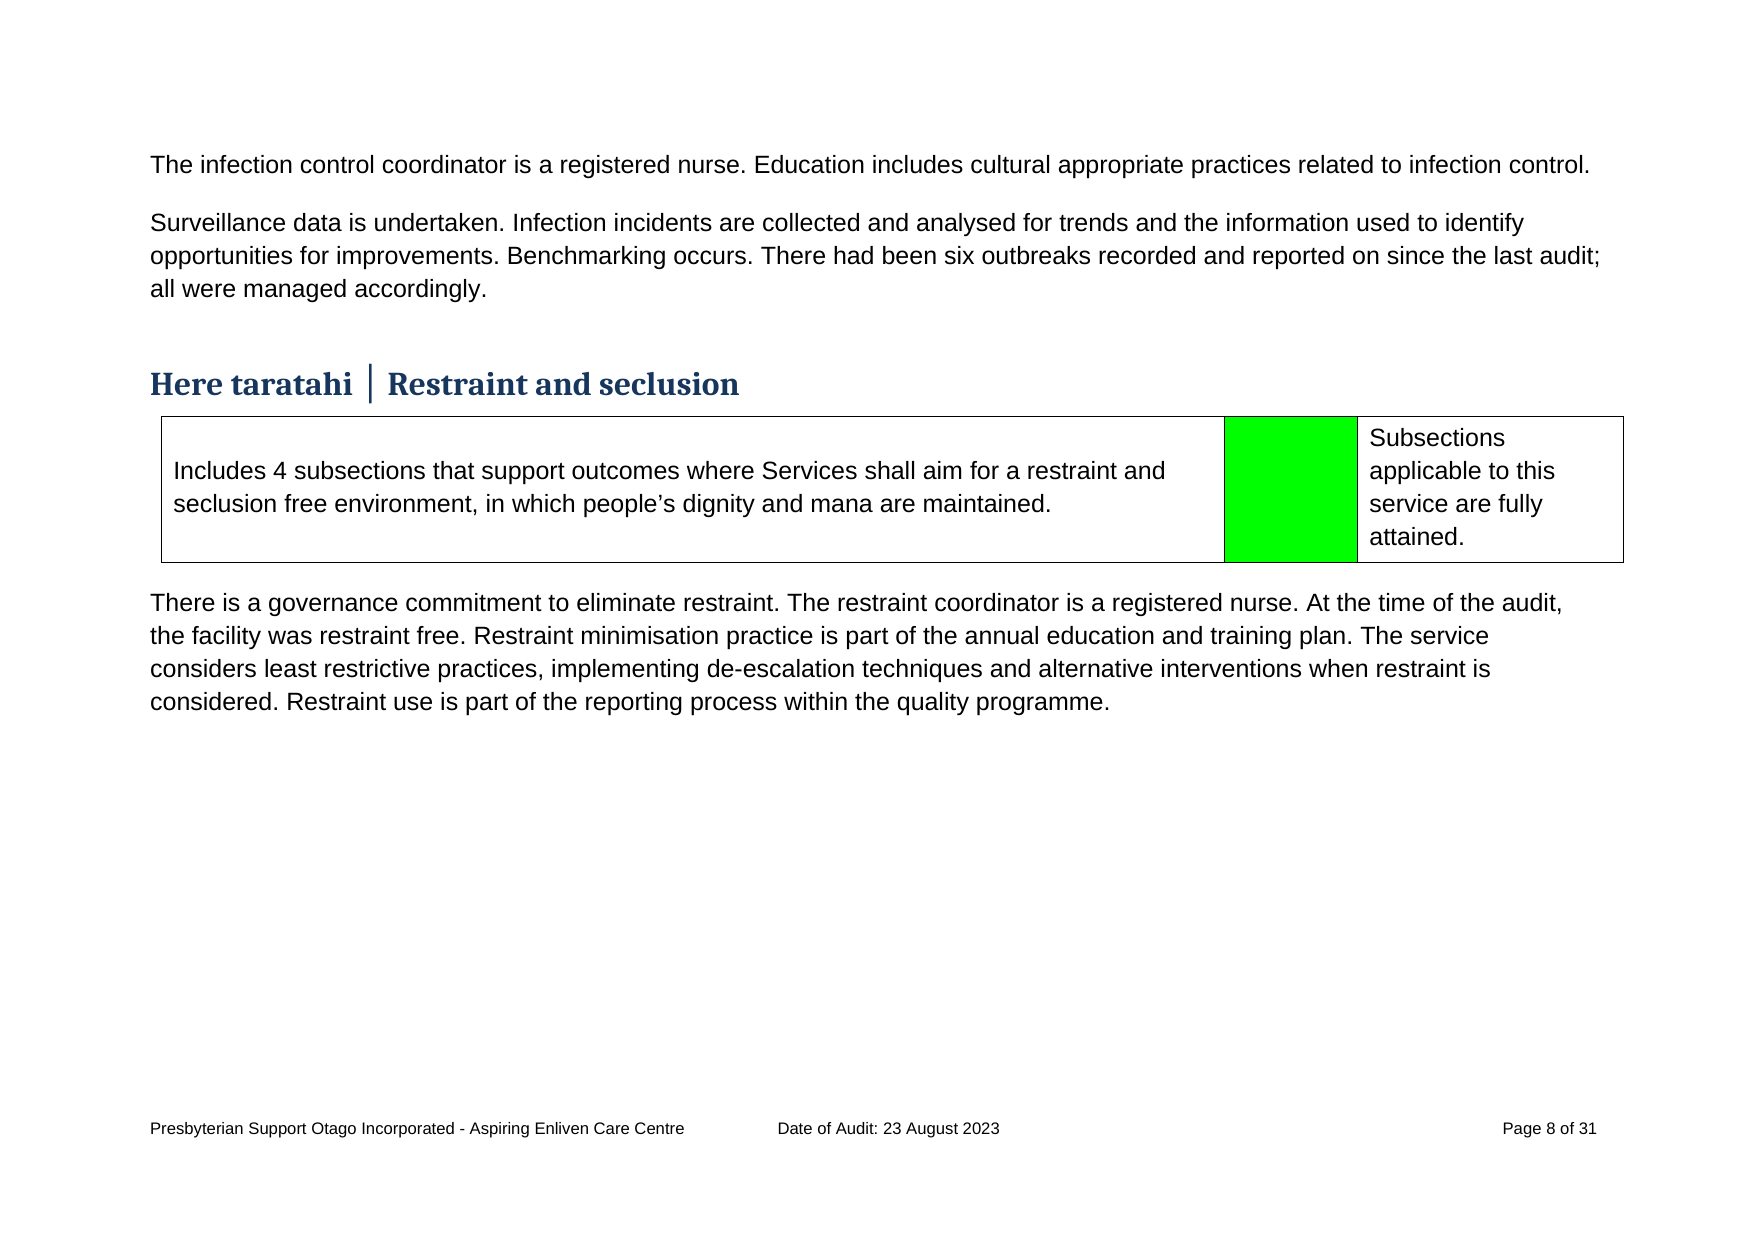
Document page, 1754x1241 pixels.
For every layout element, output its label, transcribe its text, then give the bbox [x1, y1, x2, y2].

subtitle Here taratahi │ Restraint and seclusion [150, 365, 369, 403]
text Surveillance data is undertaken. Infection incidents are collected and analysed for trends and the information used to identify opportunities for improvements. Benchmarking occurs. There had been six outbreaks recorded and reported on since the last audit; all were managed accordingly. [150, 208, 1604, 303]
table_header Includes 4 subsections that support outcomes where Services shall aim for a restraint and seclusion free environment, in which people’s dignity and mana are maintained. [162, 417, 1224, 562]
text The infection control coordinator is a registered nurse. Education includes cultural appropriate practices related to infection control. [150, 150, 1604, 179]
subtitle Here taratahi │ Restraint and seclusion [371, 365, 1604, 403]
table_header Subsections applicable to this service are fully attained. [1358, 417, 1623, 562]
table_header [1225, 417, 1357, 562]
text There is a governance commitment to eliminate restraint. The restraint coordinator is a registered nurse. At the time of the audit, the facility was restraint free. Restraint minimisation practice is part of the annual education and training plan. The service considers least restrictive practices, implementing de-escalation techniques and alternative interventions when restraint is considered. Restraint use is part of the reporting process within the quality programme. [150, 588, 1604, 715]
